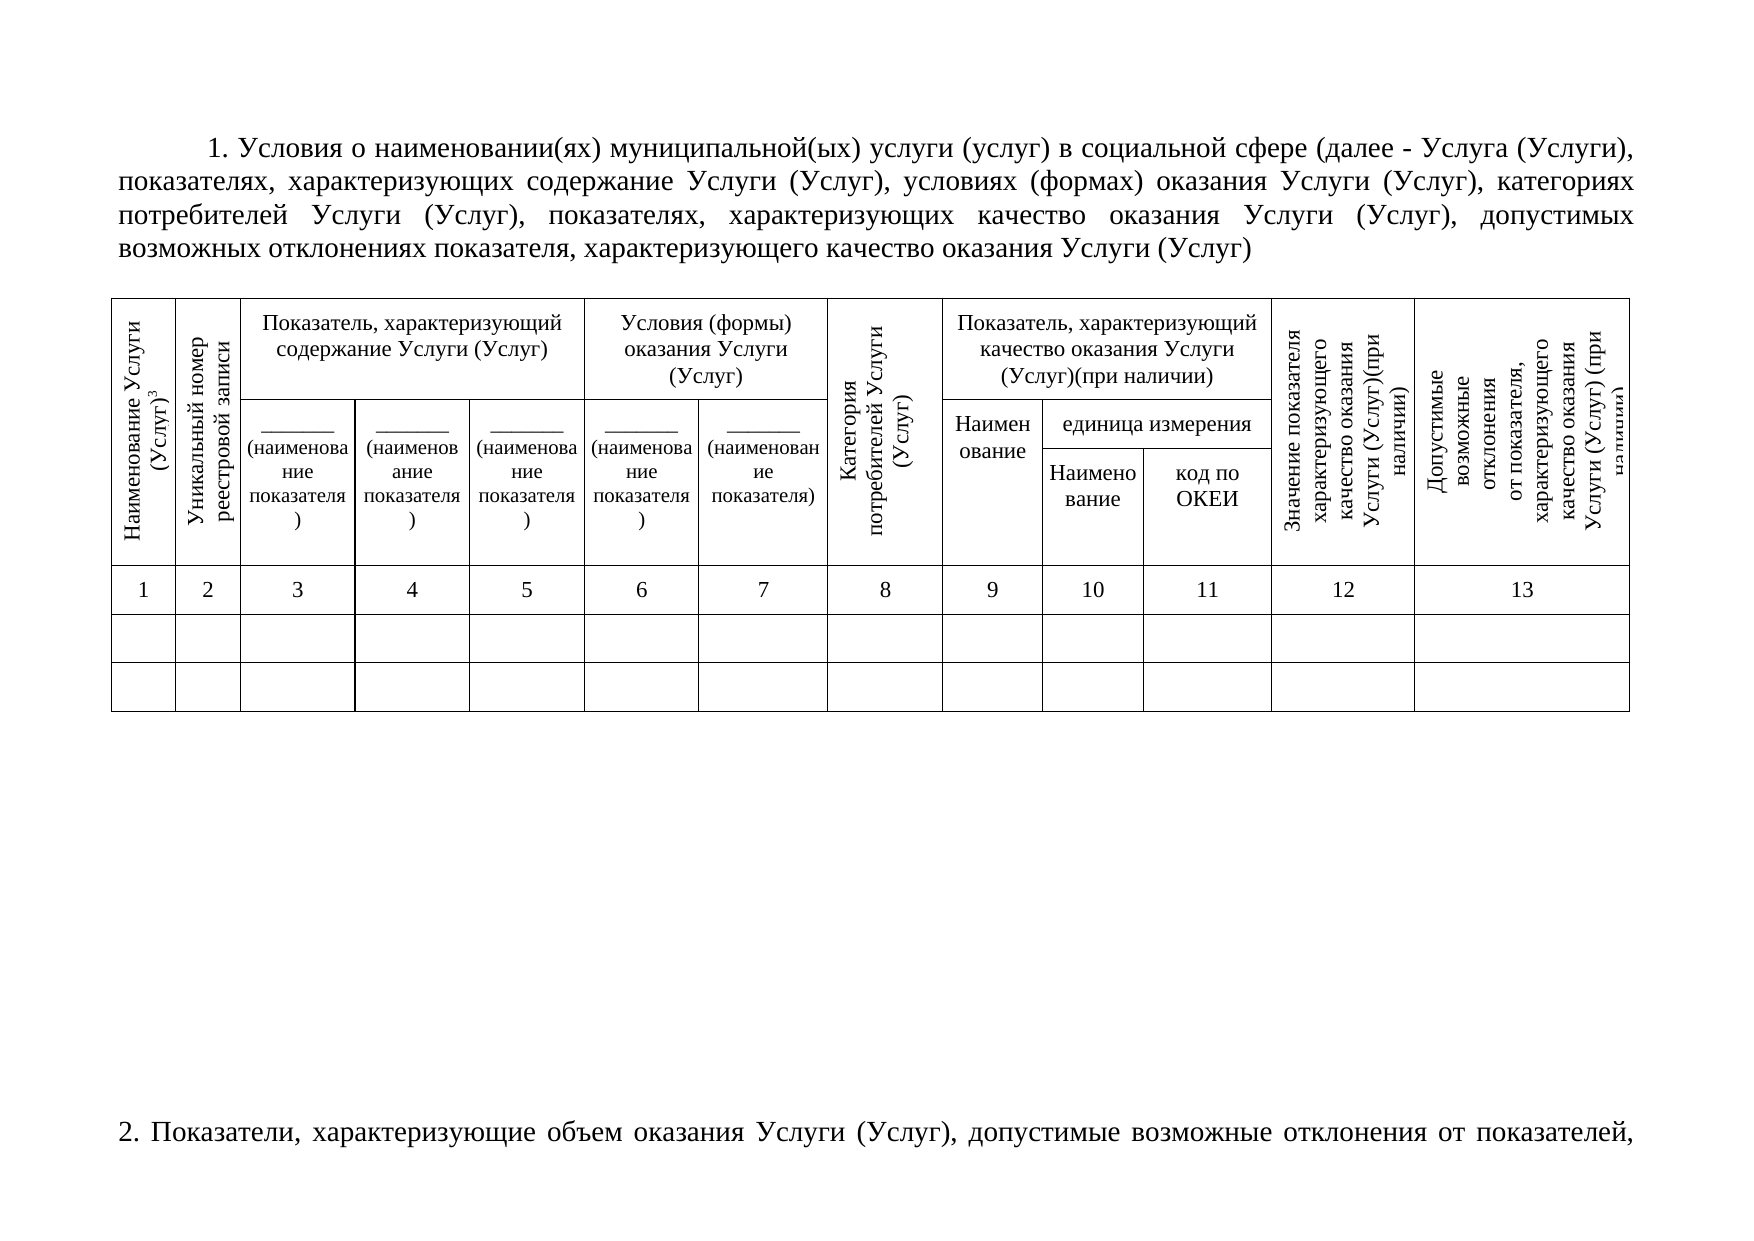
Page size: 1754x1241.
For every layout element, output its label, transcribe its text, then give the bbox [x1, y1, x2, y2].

table_cell [470, 615, 584, 662]
table_cell 13 [1415, 566, 1629, 613]
table_cell _______ (наименование показателя) [470, 400, 584, 565]
table_header Наименование Услуги (Услуг)3 [112, 299, 175, 565]
table_cell [1144, 663, 1271, 711]
table_cell [1272, 615, 1414, 662]
table_cell [943, 615, 1042, 662]
table_cell 4 [356, 566, 469, 613]
table_cell 9 [943, 566, 1042, 613]
table_cell 7 [699, 566, 827, 613]
table_header Уникальный номер реестровой записи [176, 299, 240, 565]
table_cell [112, 615, 175, 662]
table_cell [585, 615, 698, 662]
table_header Условия (формы) оказания Услуги (Услуг) [585, 299, 827, 399]
table_cell [176, 615, 240, 662]
table_cell код по ОКЕИ [1144, 449, 1271, 565]
table_cell 2 [176, 566, 240, 613]
table_cell [1144, 615, 1271, 662]
table_cell [585, 663, 698, 711]
table_cell _______ (наименование показателя) [356, 400, 469, 565]
table_cell 5 [470, 566, 584, 613]
table_cell [241, 615, 354, 662]
table_cell 1 [112, 566, 175, 613]
table_header Значение показателя характеризующего качество оказания Услуги (Услуг)(при наличии) [1272, 299, 1414, 565]
table_cell [470, 663, 584, 711]
table_header Показатель, характеризующий содержание Услуги (Услуг) [241, 299, 584, 399]
table_cell _______ (наименование показателя) [699, 400, 827, 565]
table_cell [699, 615, 827, 662]
table_header Категория потребителей Услуги (Услуг) [828, 299, 942, 565]
table_cell 8 [828, 566, 942, 613]
table_cell единица измерения [1043, 400, 1271, 447]
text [118, 1114, 1636, 1148]
table_cell [699, 663, 827, 711]
table_cell 6 [585, 566, 698, 613]
table_cell [241, 663, 354, 711]
table_cell [356, 663, 469, 711]
table_cell [176, 663, 240, 711]
table_cell _______ (наименование показателя) [241, 400, 354, 565]
table_cell 10 [1043, 566, 1143, 613]
table_cell Наименование [1043, 449, 1143, 565]
table_cell 11 [1144, 566, 1271, 613]
table_cell [1272, 663, 1414, 711]
table_cell [1415, 615, 1629, 662]
table_cell [828, 663, 942, 711]
table_cell [112, 663, 175, 711]
table_cell [1043, 615, 1143, 662]
table_cell [356, 615, 469, 662]
table_cell [1043, 663, 1143, 711]
table_cell Наименование [943, 400, 1042, 565]
table_cell [828, 615, 942, 662]
table_cell _______ (наименование показателя) [585, 400, 698, 565]
table_cell 12 [1272, 566, 1414, 613]
table_cell [943, 663, 1042, 711]
table_cell 3 [241, 566, 354, 613]
table_cell [1415, 663, 1629, 711]
text 1. Условия о наименовании(ях) муниципальной(ых) услуги (услуг) в социальной сфере (далее - Услуга (Услуги), показателях, характеризующих содержание Услуги (Услуг), условиях (формах) оказания Услуги (Услуг), категориях потребителей Услуги (Услуг), показателях, характеризующих качество оказания Услуги (Услуг), допустимых возможных отклонениях показателя, характеризующего качество оказания Услуги (Услуг) [118, 130, 1636, 264]
table_header Допустимые возможные отклонения от показателя, характеризующего качество оказания Услуги (Услуг) (при наличии) [1415, 299, 1629, 565]
table_header Показатель, характеризующий качество оказания Услуги (Услуг)(при наличии) [943, 299, 1271, 399]
